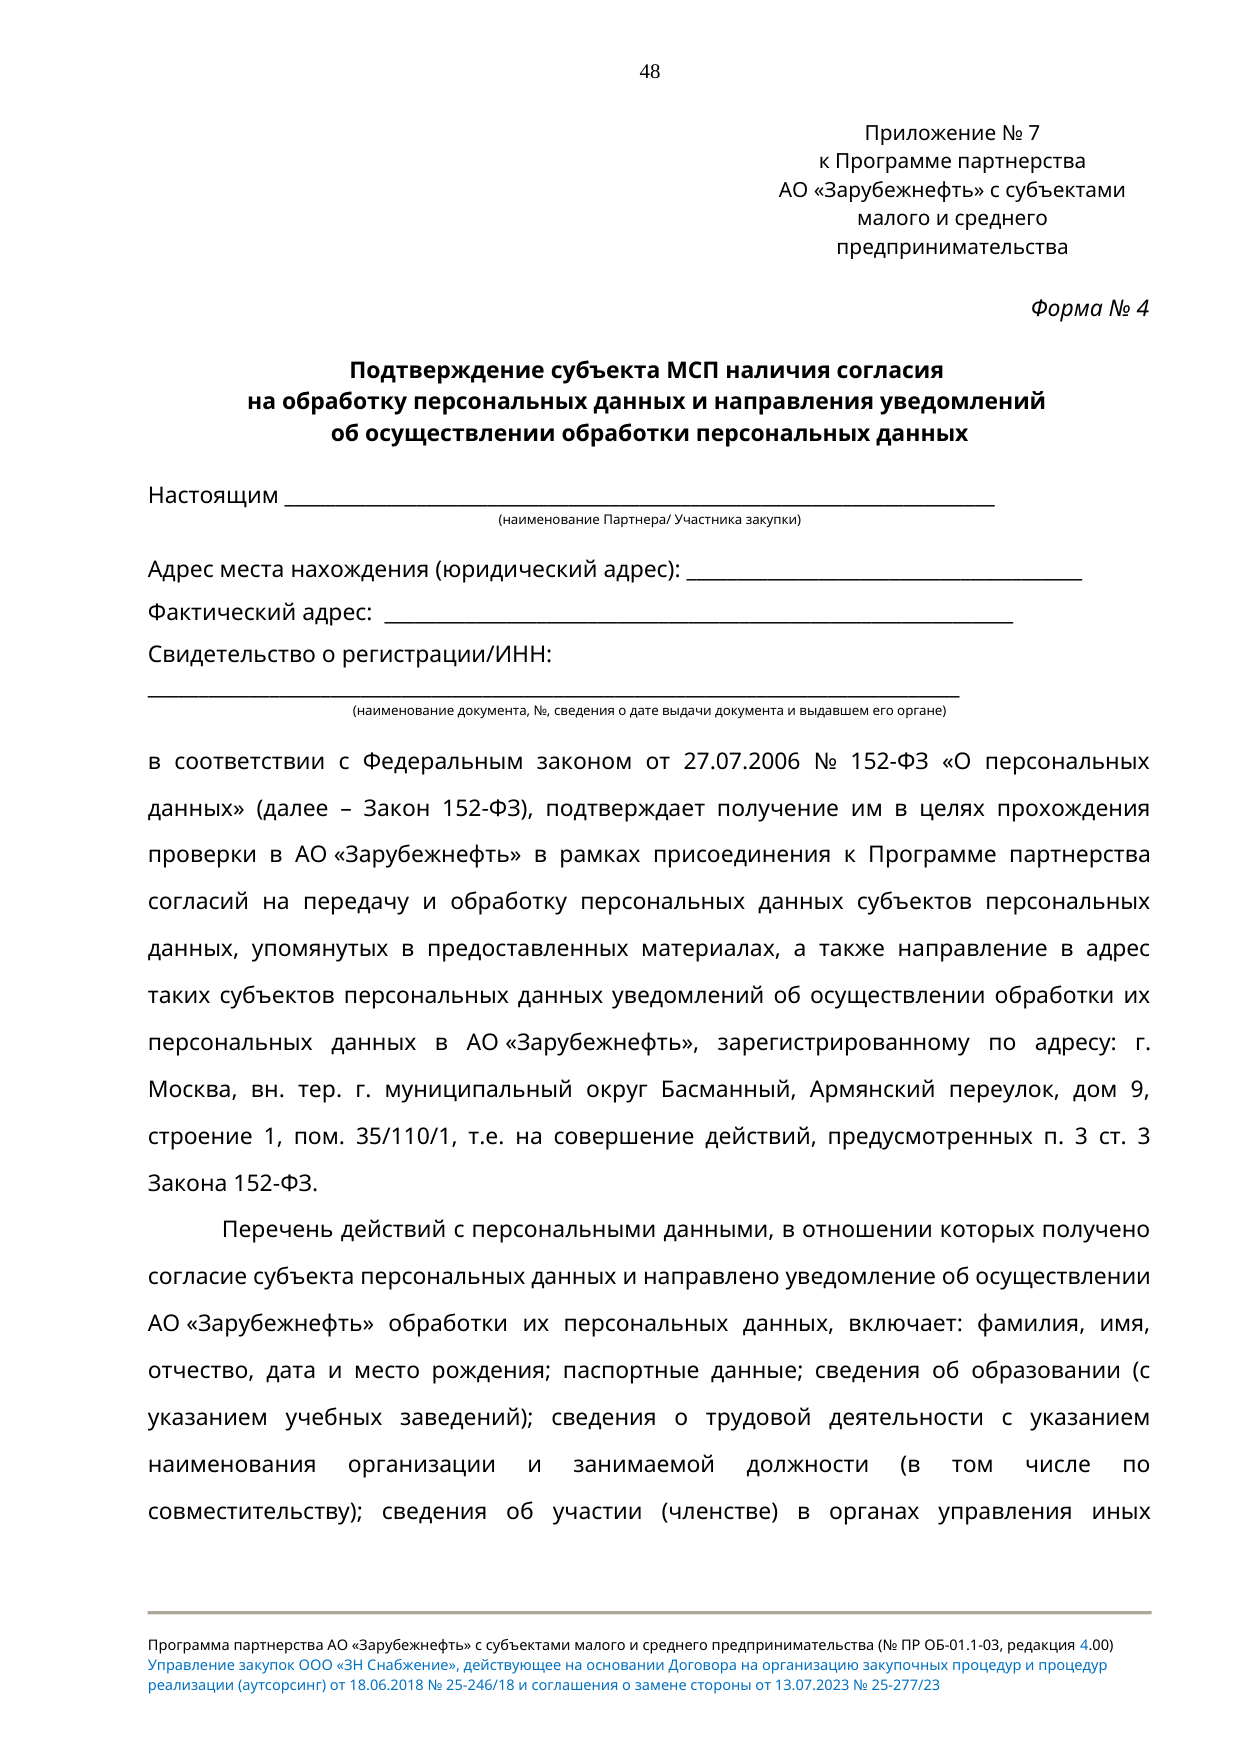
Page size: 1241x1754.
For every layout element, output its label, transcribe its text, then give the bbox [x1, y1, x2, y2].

text (наименование документа, №, сведения о дате выдачи документа и выдавшем его органе) [148, 701, 1152, 732]
text Свидетельство о регистрации/ИНН: ________________________________________________________________________________ [148, 638, 1152, 701]
text Настоящим ______________________________________________________________________ [148, 479, 1152, 510]
text к Программе партнерства АО «Зарубежнефть» с субъектами малого и среднего предпринимательства [753, 147, 1152, 260]
text Подтверждение субъекта МСП наличия согласия на обработку персональных данных и направления уведомлений об осуществлении обработки персональных данных [148, 354, 1152, 448]
text Адрес места нахождения (юридический адрес): _______________________________________ [148, 554, 1152, 584]
text Приложение № 7 [753, 118, 1152, 147]
text Форма № 4 [148, 292, 1152, 323]
text Фактический адрес: ______________________________________________________________ [148, 596, 1152, 626]
text в соответствии с Федеральным законом от 27.07.2006 № 152-ФЗ «О персональных данных» (далее – Закон 152-ФЗ), подтверждает получение им в целях прохождения проверки в АО «Зарубежнефть» в рамках присоединения к Программе партнерства согласий на передачу и обработку персональных данных субъектов персональных данных, упомянутых в предоставленных материалах, а также направление в адрес таких субъектов персональных данных уведомлений об осуществлении обработки их персональных данных в АО «Зарубежнефть», зарегистрированному по адресу: г. Москва, вн. тер. г. муниципальный округ Басманный, Армянский переулок, дом 9, строение 1, пом. 35/110/1, т.е. на совершение действий, предусмотренных п. 3 ст. 3 Закона 152-ФЗ. [148, 745, 1152, 1198]
text (наименование Партнера/ Участника закупки) [148, 510, 1152, 542]
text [148, 1213, 1152, 1526]
